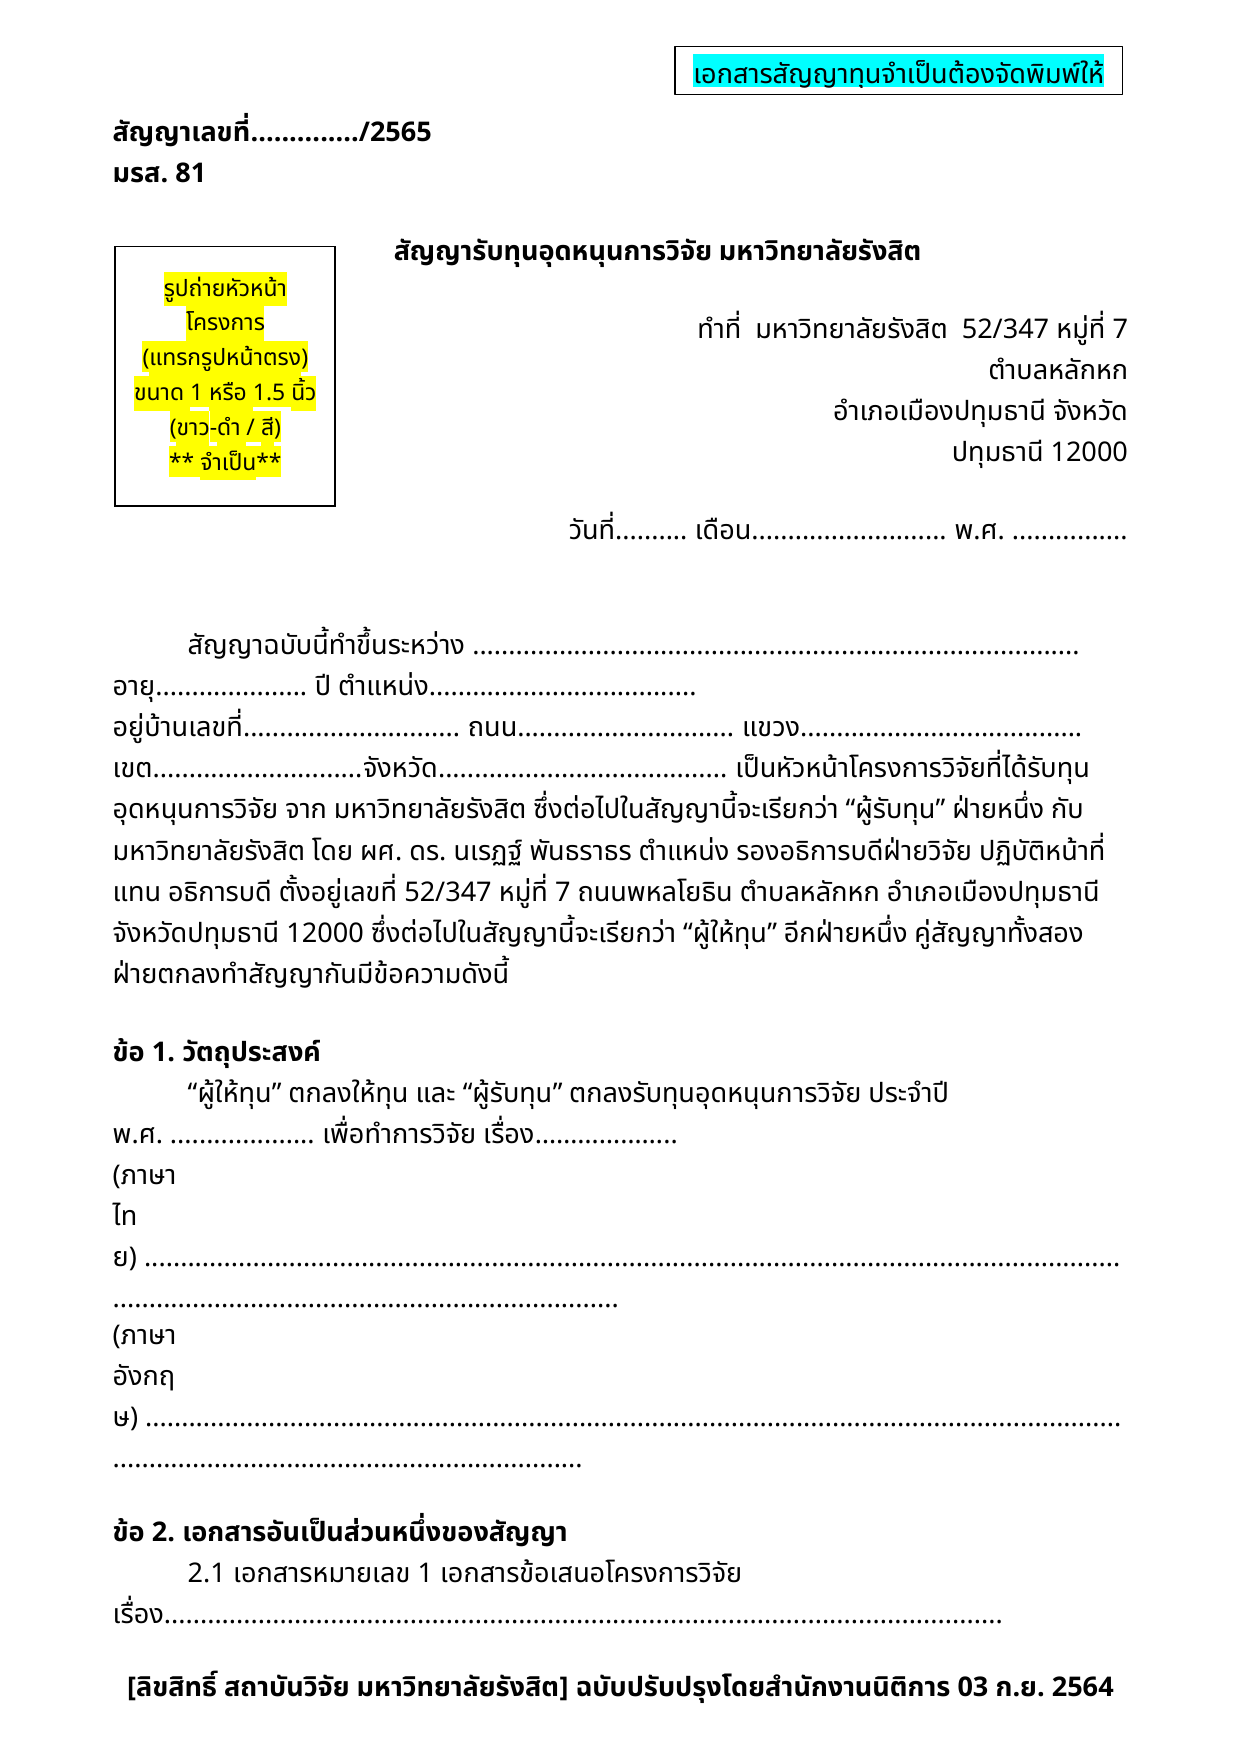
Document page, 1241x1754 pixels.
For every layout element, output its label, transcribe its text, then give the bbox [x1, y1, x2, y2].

text “ผู้ให้ทุน” ตกลงให้ทุน และ “ผู้รับทุน” ตกลงรับทุนอุดหนุนการวิจัย ประจำปี พ.ศ. .................... เพื่อทำการวิจัย เรื่อง……………….. [112, 1073, 1128, 1156]
text ข้อ 1. วัตถุประสงค์ [112, 1032, 1128, 1073]
text อยู่บ้านเลขที่.............................. ถนน.............................. แขวง....................................... เขต.............................จังหวัด........................................ เป็นหัวหน้าโครงการวิจัยที่ได้รับทุนอุดหนุนการวิจัย จาก มหาวิทยาลัยรังสิต ซึ่งต่อไปในสัญญานี้จะเรียกว่า “ผู้รับทุน” ฝ่ายหนึ่ง กับ มหาวิทยาลัยรังสิต โดย ผศ. ดร. นเรฏฐ์ พันธราธร ตำแหน่ง รองอธิการบดีฝ่ายวิจัย ปฏิบัติหน้าที่แทน อธิการบดี ตั้งอยู่เลขที่ 52/347 หมู่ที่ 7 ถนนพหลโยธิน ตำบลหลักหก อำเภอเมืองปทุมธานี จังหวัดปทุมธานี 12000 ซึ่งต่อไปในสัญญานี้จะเรียกว่า “ผู้ให้ทุน” อีกฝ่ายหนึ่ง คู่สัญญาทั้งสองฝ่ายตกลงทำสัญญากันมีข้อความดังนี้ [112, 708, 1128, 995]
text (ภาษาไทย) ............................................................................................................................................................................................................. [112, 1156, 1128, 1316]
text สัญญาเลขที่............../2565 มรส. 81 [112, 112, 1128, 195]
text สัญญาฉบับนี้ทำขึ้นระหว่าง .................................................................................... อายุ..................... ปี ตำแหน่ง..................................... [112, 625, 1128, 708]
text (ภาษาอังกฤษ) ........................................................................................................................................................................................................ [112, 1316, 1128, 1476]
text อำเภอเมืองปทุมธานี จังหวัดปทุมธานี 12000 [712, 392, 1128, 474]
text 2.1 เอกสารหมายเลข 1 เอกสารข้อเสนอโครงการวิจัย เรื่อง.................................................................................................................... [112, 1554, 1128, 1636]
text วันที่.......... เดือน........................... พ.ศ. ................ [112, 511, 1128, 552]
text ข้อ 2. เอกสารอันเป็นส่วนหนึ่งของสัญญา [112, 1513, 1128, 1554]
text สัญญารับทุนอุดหนุนการวิจัย มหาวิทยาลัยรังสิต [112, 232, 1128, 273]
text ทำที่ มหาวิทยาลัยรังสิต 52/347 หมู่ที่ 7 ตำบลหลักหก [674, 309, 1128, 392]
